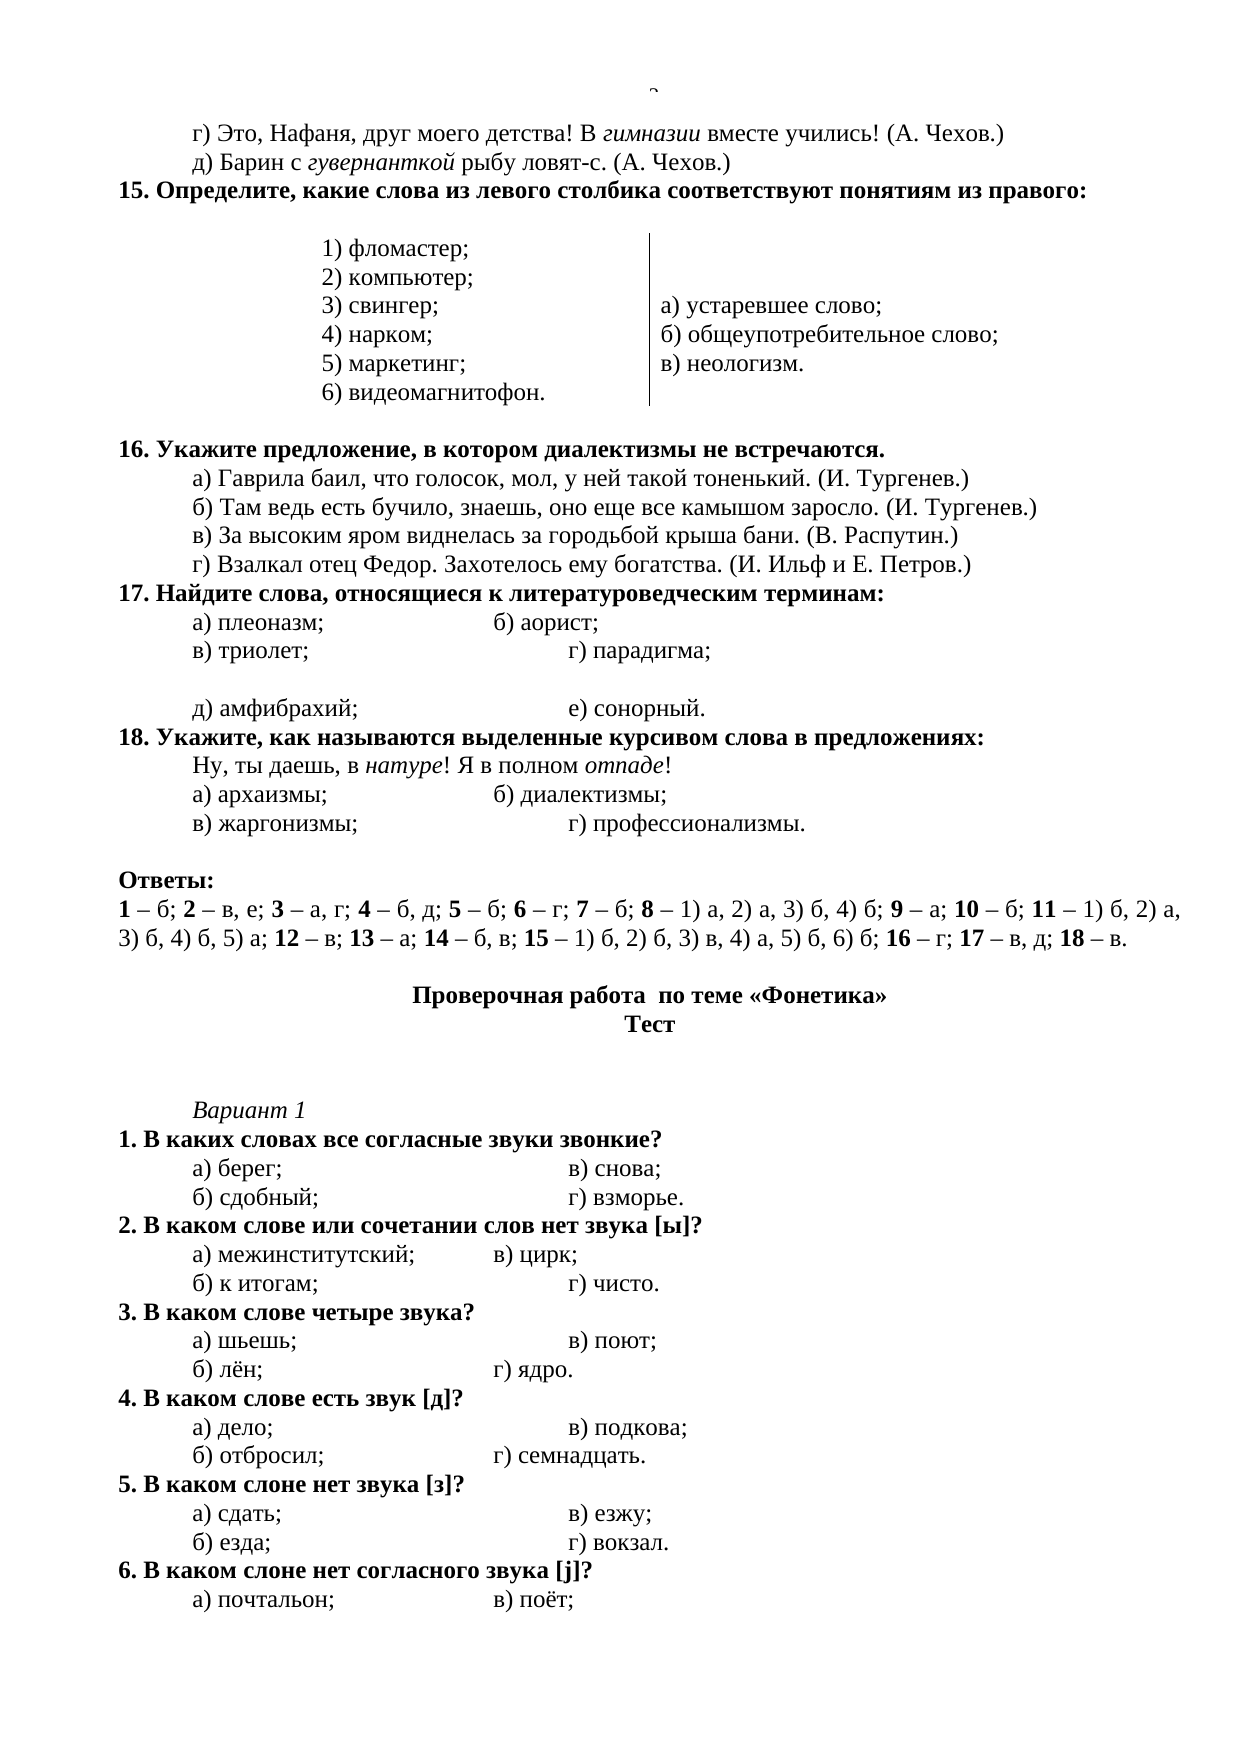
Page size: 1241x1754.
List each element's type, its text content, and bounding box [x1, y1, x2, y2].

text б) сдобный; г) взморье. [118, 1182, 1181, 1211]
text Ну, ты даешь, в натуре! Я в полном отпаде! [118, 751, 1181, 779]
text г) Это, Нафаня, друг моего детства! В гимназии вместе учились! (А. Чехов.) [118, 118, 1181, 147]
text 17. Найдите слова, относящиеся к литературоведческим терминам: [118, 578, 1181, 607]
text д) амфибрахий; е) сонорный. [118, 693, 1181, 722]
text а) берег; в) снова; [118, 1153, 1181, 1182]
text в) За высоким яром виднелась за городьбой крыша бани. (В. Распутин.) [118, 521, 1181, 549]
text Проверочная работа по теме «Фонетика» [118, 981, 1181, 1009]
text а) шьешь; в) поют; [118, 1326, 1181, 1354]
text 1 – б; 2 – в, е; 3 – а, г; 4 – б, д; 5 – б; 6 – г; 7 – б; 8 – 1) а, 2) а, 3) б, 4) б; 9 – а; 10 – б; 11 – 1) б, 2) а, 3) б, 4) б, 5) а; 12 – в; 13 – а; 14 – б, в; 15 – 1) б, 2) б, 3) в, 4) а, 5) б, 6) б; 16 – г; 17 – в, д; 18 – в. [118, 894, 1181, 952]
table_header а) устаревшее слово; б) общеупотребительное слово; в) неологизм. [650, 233, 1078, 406]
text 6. В каком слоне нет согласного звука [j]? [118, 1556, 1181, 1584]
text б) к итогам; г) чисто. [118, 1268, 1181, 1297]
text 18. Укажите, как называются выделенные курсивом слова в предложениях: [118, 722, 1181, 751]
text 16. Укажите предложение, в котором диалектизмы не встречаются. [118, 434, 1181, 463]
text в) триолет; г) парадигма; [118, 636, 1181, 664]
text а) Гаврила баил, что голосок, мол, у ней такой тоненький. (И. Тургенев.) [118, 463, 1181, 492]
text 1. В каких словах все согласные звуки звонкие? [118, 1124, 1181, 1153]
text 4. В каком слове есть звук [д]? [118, 1383, 1181, 1412]
text а) сдать; в) езжу; [118, 1498, 1181, 1527]
text а) межинститутский; в) цирк; [118, 1239, 1181, 1268]
text а) плеоназм; б) аорист; [118, 607, 1181, 636]
table_header 1) фломастер; 2) компьютер; 3) свингер; 4) нарком; 5) маркетинг; 6) видеомагнитофон. [310, 233, 649, 406]
text а) дело; в) подкова; [118, 1412, 1181, 1441]
text а) архаизмы; б) диалектизмы; [118, 779, 1181, 808]
text б) Там ведь есть бучило, знаешь, оно еще все камышом заросло. (И. Тургенев.) [118, 492, 1181, 521]
text д) Барин с гувернанткой рыбу ловят-с. (А. Чехов.) [118, 147, 1181, 176]
text г) Взалкал отец Федор. Захотелось ему богатства. (И. Ильф и Е. Петров.) [118, 549, 1181, 578]
text 2. В каком слове или сочетании слов нет звука [ы]? [118, 1211, 1181, 1239]
text б) лён; г) ядро. [118, 1354, 1181, 1383]
text б) езда; г) вокзал. [118, 1527, 1181, 1556]
text 3. В каком слове четыре звука? [118, 1297, 1181, 1326]
text в) жаргонизмы; г) профессионализмы. [118, 808, 1181, 837]
text а) почтальон; в) поёт; [118, 1584, 1181, 1613]
text Ответы: [118, 866, 1181, 894]
text Вариант 1 [118, 1096, 1181, 1124]
text Тест [118, 1009, 1181, 1038]
text 5. В каком слоне нет звука [з]? [118, 1469, 1181, 1498]
text б) отбросил; г) семнадцать. [118, 1441, 1181, 1469]
text 15. Определите, какие слова из левого столбика соответствуют понятиям из правого: [118, 176, 1181, 204]
